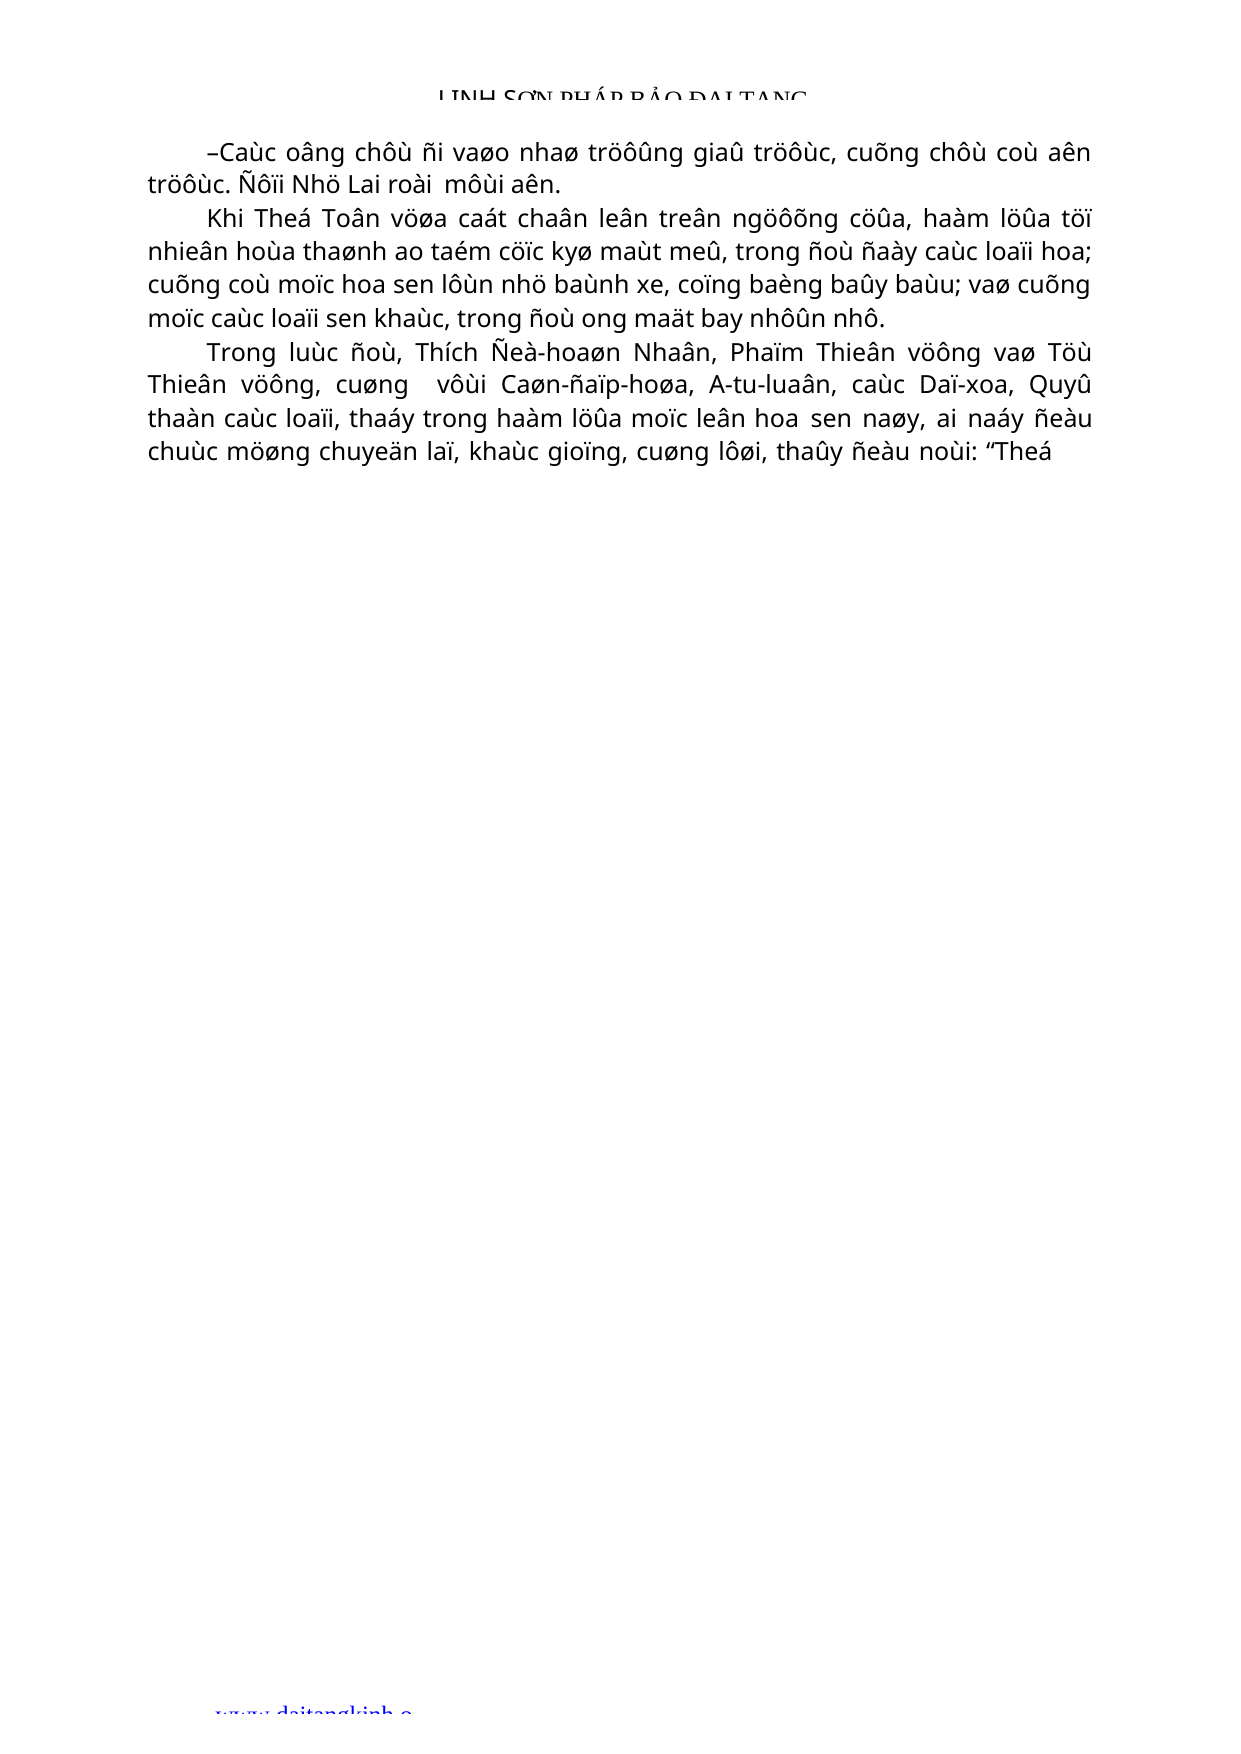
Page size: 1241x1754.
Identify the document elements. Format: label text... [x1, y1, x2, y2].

text –Caùc oâng chôù ñi vaøo nhaø tröôûng giaû tröôùc, cuõng chôù coù aên tröôùc. Ñôïi Nhö Lai roài môùi aên. [147, 135, 1093, 201]
text Khi Theá Toân vöøa caát chaân leân treân ngöôõng cöûa, haàm löûa töï nhieân hoùa thaønh ao taém cöïc kyø maùt meû, trong ñoù ñaày caùc loaïi hoa; cuõng coù moïc hoa sen lôùn nhö baùnh xe, coïng baèng baûy baùu; vaø cuõng moïc caùc loaïi sen khaùc, trong ñoù ong maät bay nhôûn nhô. [147, 201, 1093, 334]
text Trong luùc ñoù, Thích Ñeà-hoaøn Nhaân, Phaïm Thieân vöông vaø Töù Thieân vöông, cuøng vôùi Caøn-ñaïp-hoøa, A-tu-luaân, caùc Daï-xoa, Quyû thaàn caùc loaïi, thaáy trong haàm löûa moïc leân hoa sen naøy, ai naáy ñeàu chuùc möøng chuyeän laï, khaùc gioïng, cuøng lôøi, thaûy ñeàu noùi: “Theá [147, 334, 1093, 468]
